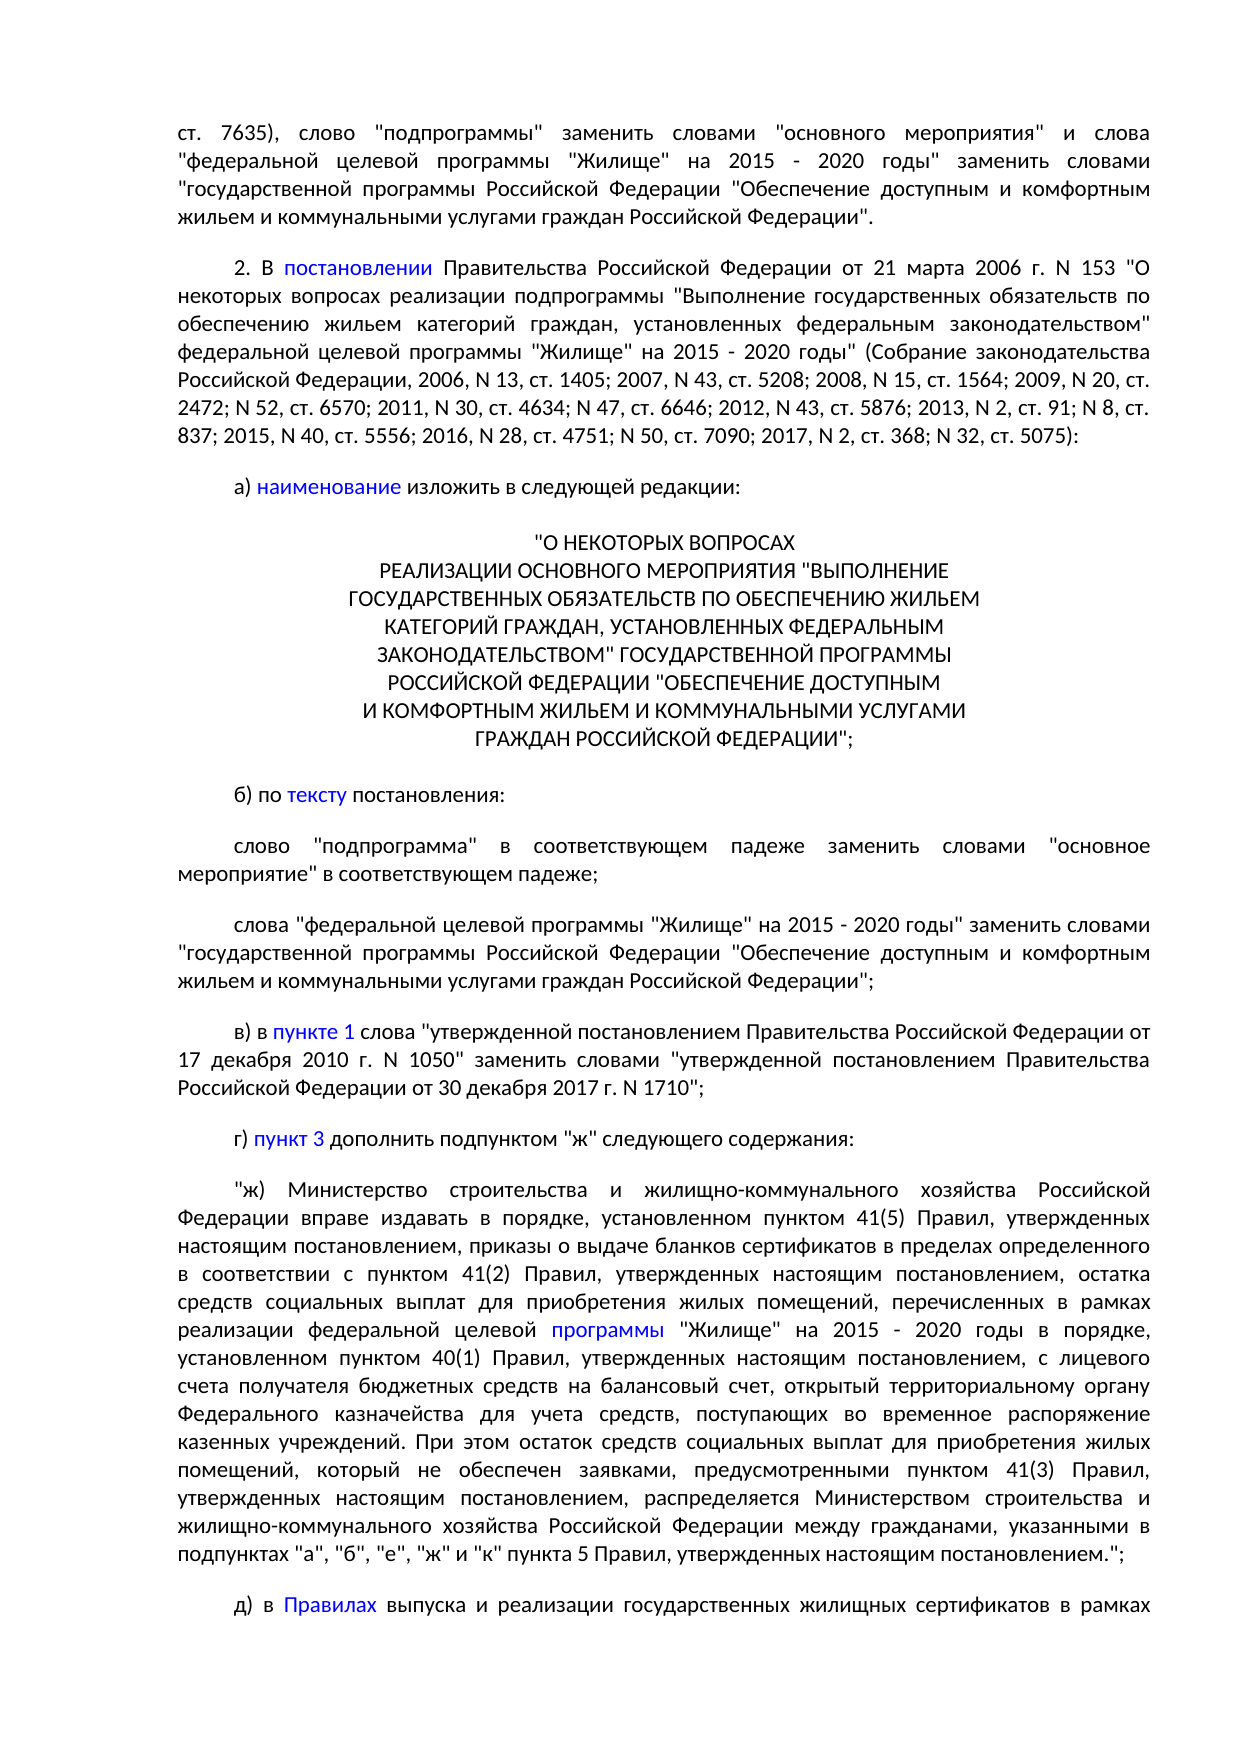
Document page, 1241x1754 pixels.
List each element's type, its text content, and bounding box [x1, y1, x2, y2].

text ЗАКОНОДАТЕЛЬСТВОМ" ГОСУДАРСТВЕННОЙ ПРОГРАММЫ [177, 640, 1152, 668]
text в) в пункте 1 слова "утвержденной постановлением Правительства Российской Федерации от 17 декабря 2010 г. N 1050" заменить словами "утвержденной постановлением Правительства Российской Федерации от 30 декабря 2017 г. N 1710"; [177, 1017, 1152, 1101]
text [177, 1590, 1152, 1618]
text РОССИЙСКОЙ ФЕДЕРАЦИИ "ОБЕСПЕЧЕНИЕ ДОСТУПНЫМ [177, 668, 1152, 696]
text а) наименование изложить в следующей редакции: [177, 472, 1152, 500]
text И КОМФОРТНЫМ ЖИЛЬЕМ И КОММУНАЛЬНЫМИ УСЛУГАМИ [177, 696, 1152, 724]
text "ж) Министерство строительства и жилищно-коммунального хозяйства Российской Федерации вправе издавать в порядке, установленном пунктом 41(5) Правил, утвержденных настоящим постановлением, приказы о выдаче бланков сертификатов в пределах определенного в соответствии с пунктом 41(2) Правил, утвержденных настоящим постановлением, остатка средств социальных выплат для приобретения жилых помещений, перечисленных в рамках реализации федеральной целевой программы "Жилище" на 2015 - 2020 годы в порядке, установленном пунктом 40(1) Правил, утвержденных настоящим постановлением, с лицевого счета получателя бюджетных средств на балансовый счет, открытый территориальному органу Федерального казначейства для учета средств, поступающих во временное распоряжение казенных учреждений. При этом остаток средств социальных выплат для приобретения жилых помещений, который не обеспечен заявками, предусмотренными пунктом 41(3) Правил, утвержденных настоящим постановлением, распределяется Министерством строительства и жилищно-коммунального хозяйства Российской Федерации между гражданами, указанными в подпунктах "а", "б", "е", "ж" и "к" пункта 5 Правил, утвержденных настоящим постановлением."; [177, 1175, 1152, 1567]
text б) по тексту постановления: [177, 780, 1152, 808]
text слово "подпрограмма" в соответствующем падеже заменить словами "основное мероприятие" в соответствующем падеже; [177, 831, 1152, 887]
text ГРАЖДАН РОССИЙСКОЙ ФЕДЕРАЦИИ"; [177, 724, 1152, 752]
text слова "федеральной целевой программы "Жилище" на 2015 - 2020 годы" заменить словами "государственной программы Российской Федерации "Обеспечение доступным и комфортным жильем и коммунальными услугами граждан Российской Федерации"; [177, 910, 1152, 994]
text КАТЕГОРИЙ ГРАЖДАН, УСТАНОВЛЕННЫХ ФЕДЕРАЛЬНЫМ [177, 612, 1152, 640]
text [177, 118, 1152, 230]
text г) пункт 3 дополнить подпунктом "ж" следующего содержания: [177, 1124, 1152, 1152]
text ГОСУДАРСТВЕННЫХ ОБЯЗАТЕЛЬСТВ ПО ОБЕСПЕЧЕНИЮ ЖИЛЬЕМ [177, 584, 1152, 612]
text 2. В постановлении Правительства Российской Федерации от 21 марта 2006 г. N 153 "О некоторых вопросах реализации подпрограммы "Выполнение государственных обязательств по обеспечению жильем категорий граждан, установленных федеральным законодательством" федеральной целевой программы "Жилище" на 2015 - 2020 годы" (Собрание законодательства Российской Федерации, 2006, N 13, ст. 1405; 2007, N 43, ст. 5208; 2008, N 15, ст. 1564; 2009, N 20, ст. 2472; N 52, ст. 6570; 2011, N 30, ст. 4634; N 47, ст. 6646; 2012, N 43, ст. 5876; 2013, N 2, ст. 91; N 8, ст. 837; 2015, N 40, ст. 5556; 2016, N 28, ст. 4751; N 50, ст. 7090; 2017, N 2, ст. 368; N 32, ст. 5075): [177, 253, 1152, 449]
text "О НЕКОТОРЫХ ВОПРОСАХ [177, 528, 1152, 556]
text РЕАЛИЗАЦИИ ОСНОВНОГО МЕРОПРИЯТИЯ "ВЫПОЛНЕНИЕ [177, 556, 1152, 584]
